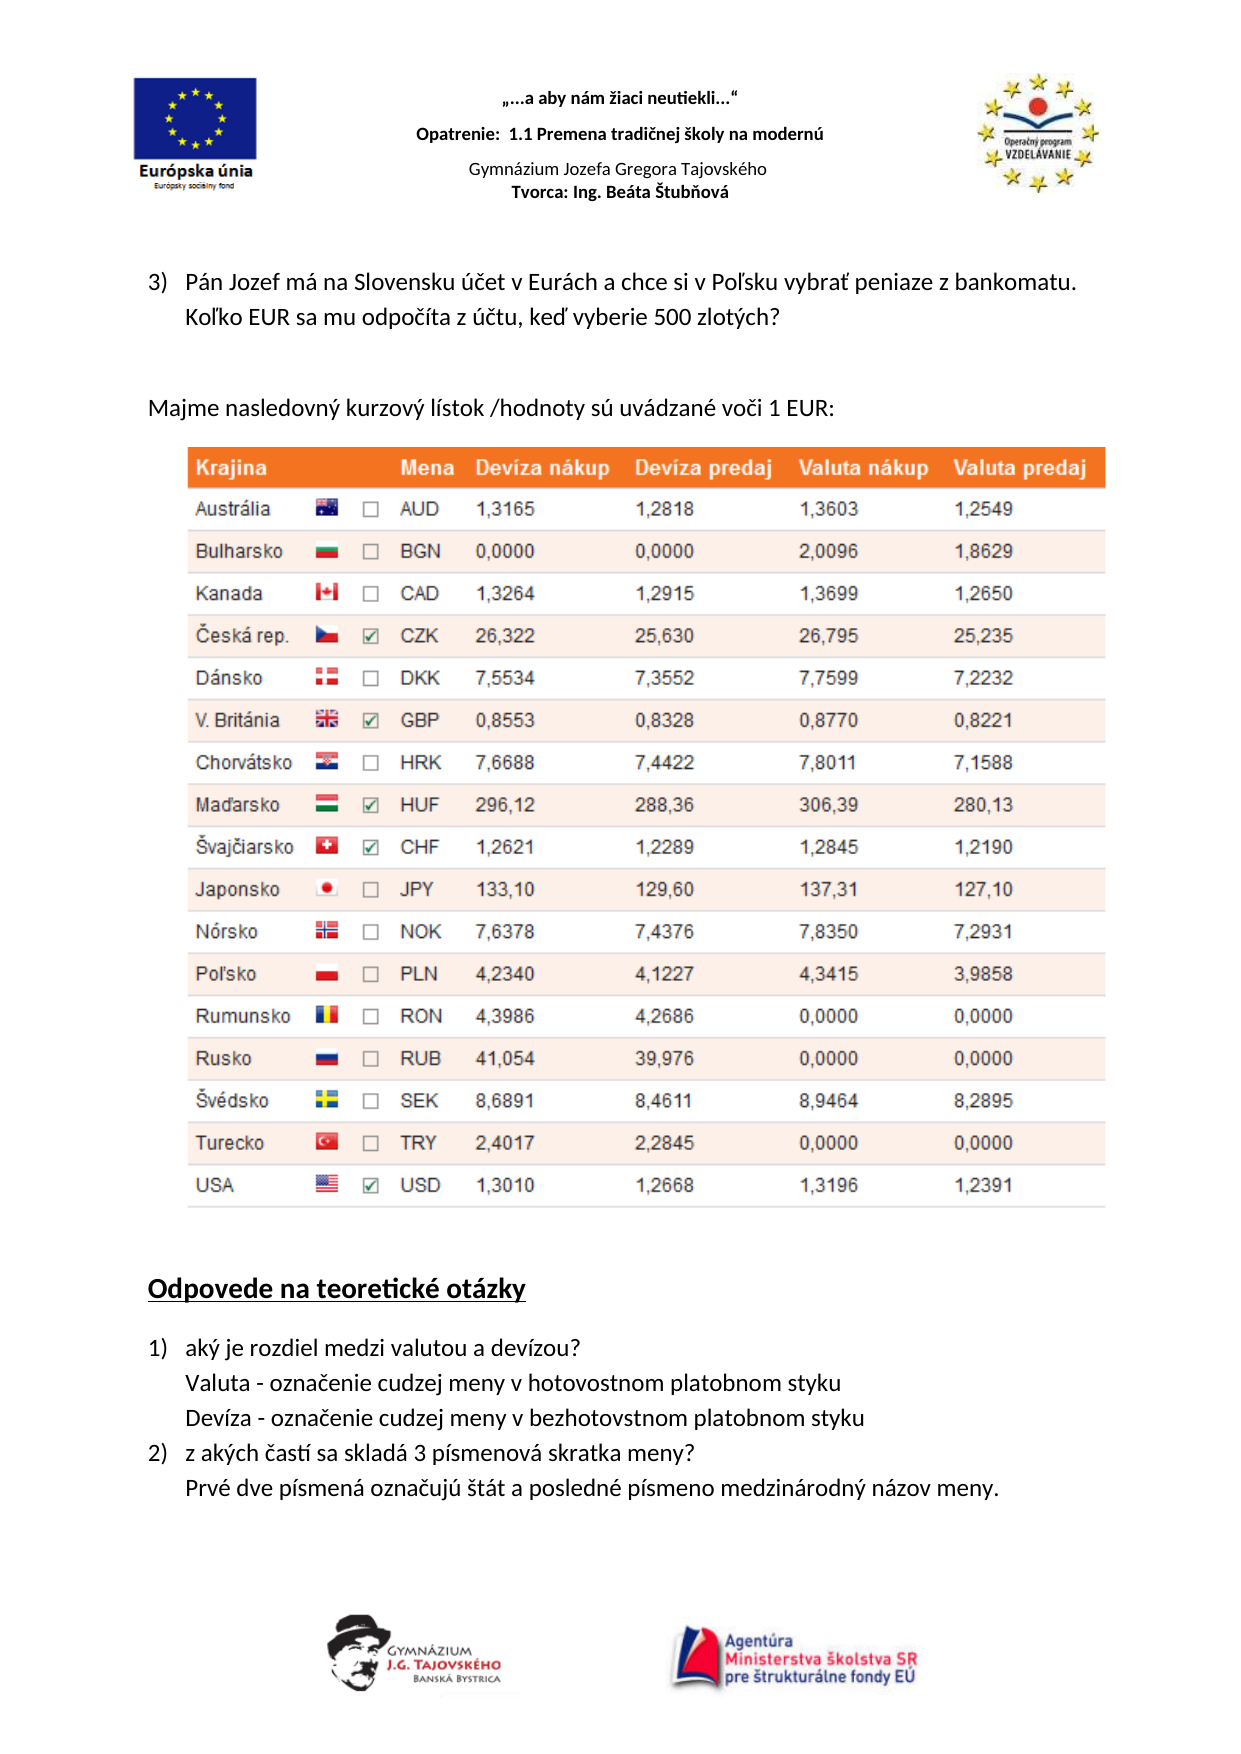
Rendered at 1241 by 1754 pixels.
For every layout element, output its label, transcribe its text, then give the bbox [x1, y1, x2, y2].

list Valuta - označenie cudzej meny v hotovostnom platobnom styku [185, 1367, 1093, 1397]
list Devíza - označenie cudzej meny v bezhotovstnom platobnom styku [185, 1402, 1093, 1432]
picture [123, 69, 266, 197]
picture [316, 1608, 521, 1698]
list Pán Jozef má na Slovensku účet v Eurách a chce si v Poľsku vybrať peniaze z bankomatu. Koľko EUR sa mu odpočíta z účtu, keď vyberie 500 zlotých? [148, 266, 1093, 331]
list aký je rozdiel medzi valutou a devízou? [148, 1332, 1093, 1362]
picture [665, 1617, 924, 1698]
picture [185, 447, 1112, 1211]
list z akých častí sa skladá 3 písmenová skratka meny? [148, 1437, 1093, 1467]
text Odpovede na teoretické otázky [148, 1270, 1093, 1306]
text Majme nasledovný kurzový lístok /hodnoty sú uvádzané voči 1 EUR: [148, 392, 1093, 422]
list Prvé dve písmená označujú štát a posledné písmeno medzinárodný názov meny. [185, 1472, 1093, 1502]
picture [977, 73, 1100, 193]
